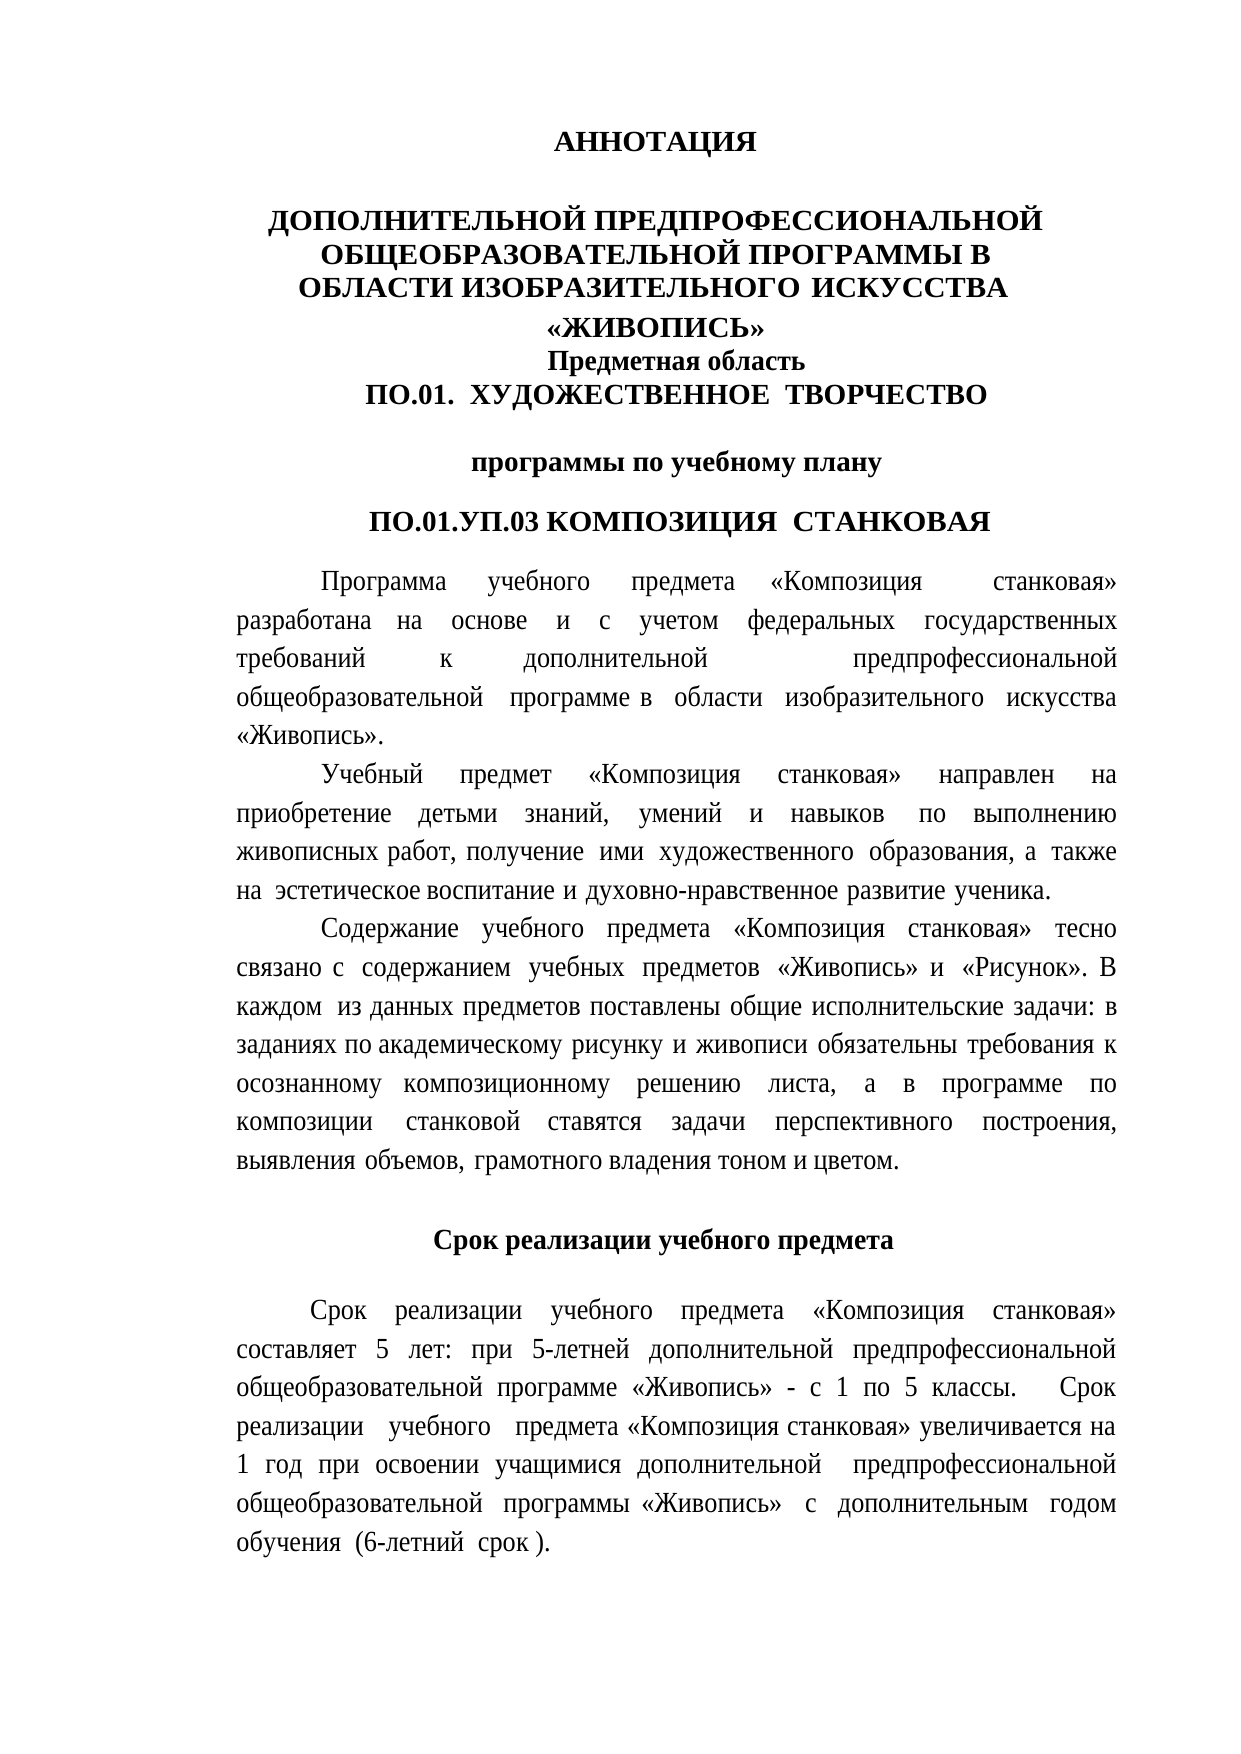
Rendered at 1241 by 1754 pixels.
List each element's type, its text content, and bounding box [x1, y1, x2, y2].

text Учебный предмет «Композиция станковая» направлен на приобретение детьми знаний, умений и навыков по выполнению живописных работ, получение ими художественного образования, а также на эстетическое воспитание и духовно-нравственное развитие ученика. [236, 756, 1117, 905]
text ПО.01.УП.03 КОМПОЗИЦИЯ СТАНКОВАЯ [177, 504, 1176, 537]
text программы по учебному плану [177, 444, 1176, 478]
text «ЖИВОПИСЬ» [263, 310, 1048, 343]
text Срок реализации учебного предмета [177, 1222, 1149, 1256]
text Программа учебного предмета «Композиция станковая» разработана на основе и с учетом федеральных государственных требований к дополнительной предпрофессиональной общеобразовательной программе в области изобразительного искусства «Живопись». [236, 563, 1117, 751]
text ПО.01. ХУДОЖЕСТВЕННОЕ ТВОРЧЕСТВО [177, 377, 1176, 411]
text АННОТАЦИЯ [263, 124, 1048, 158]
text Содержание учебного предмета «Композиция станковая» тесно связано с содержанием учебных предметов «Живопись» и «Рисунок». В каждом из данных предметов поставлены общие исполнительские задачи: в заданиях по академическому рисунку и живописи обязательны требования к осознанному композиционному решению листа, а в программе по композиции станковой ставятся задачи перспективного построения, выявления объемов, грамотного владения тоном и цветом. [236, 911, 1117, 1175]
text ДОПОЛНИТЕЛЬНОЙ ПРЕДПРОФЕССИОНАЛЬНОЙ ОБЩЕОБРАЗОВАТЕЛЬНОЙ ПРОГРАММЫ В ОБЛАСТИ ИЗОБРАЗИТЕЛЬНОГО ИСКУССТВА [263, 203, 1048, 304]
text Предметная область [177, 343, 1176, 377]
text Срок реализации учебного предмета «Композиция станковая» составляет 5 лет: при 5-летней дополнительной предпрофессиональной общеобразовательной программе «Живопись» - с 1 по 5 классы. Срок реализации учебного предмета «Композиция станковая» увеличивается на 1 год при освоении учащимися дополнительной предпрофессиональной общеобразовательной программы «Живопись» с дополнительным годом обучения (6-летний срок ). [236, 1292, 1117, 1557]
